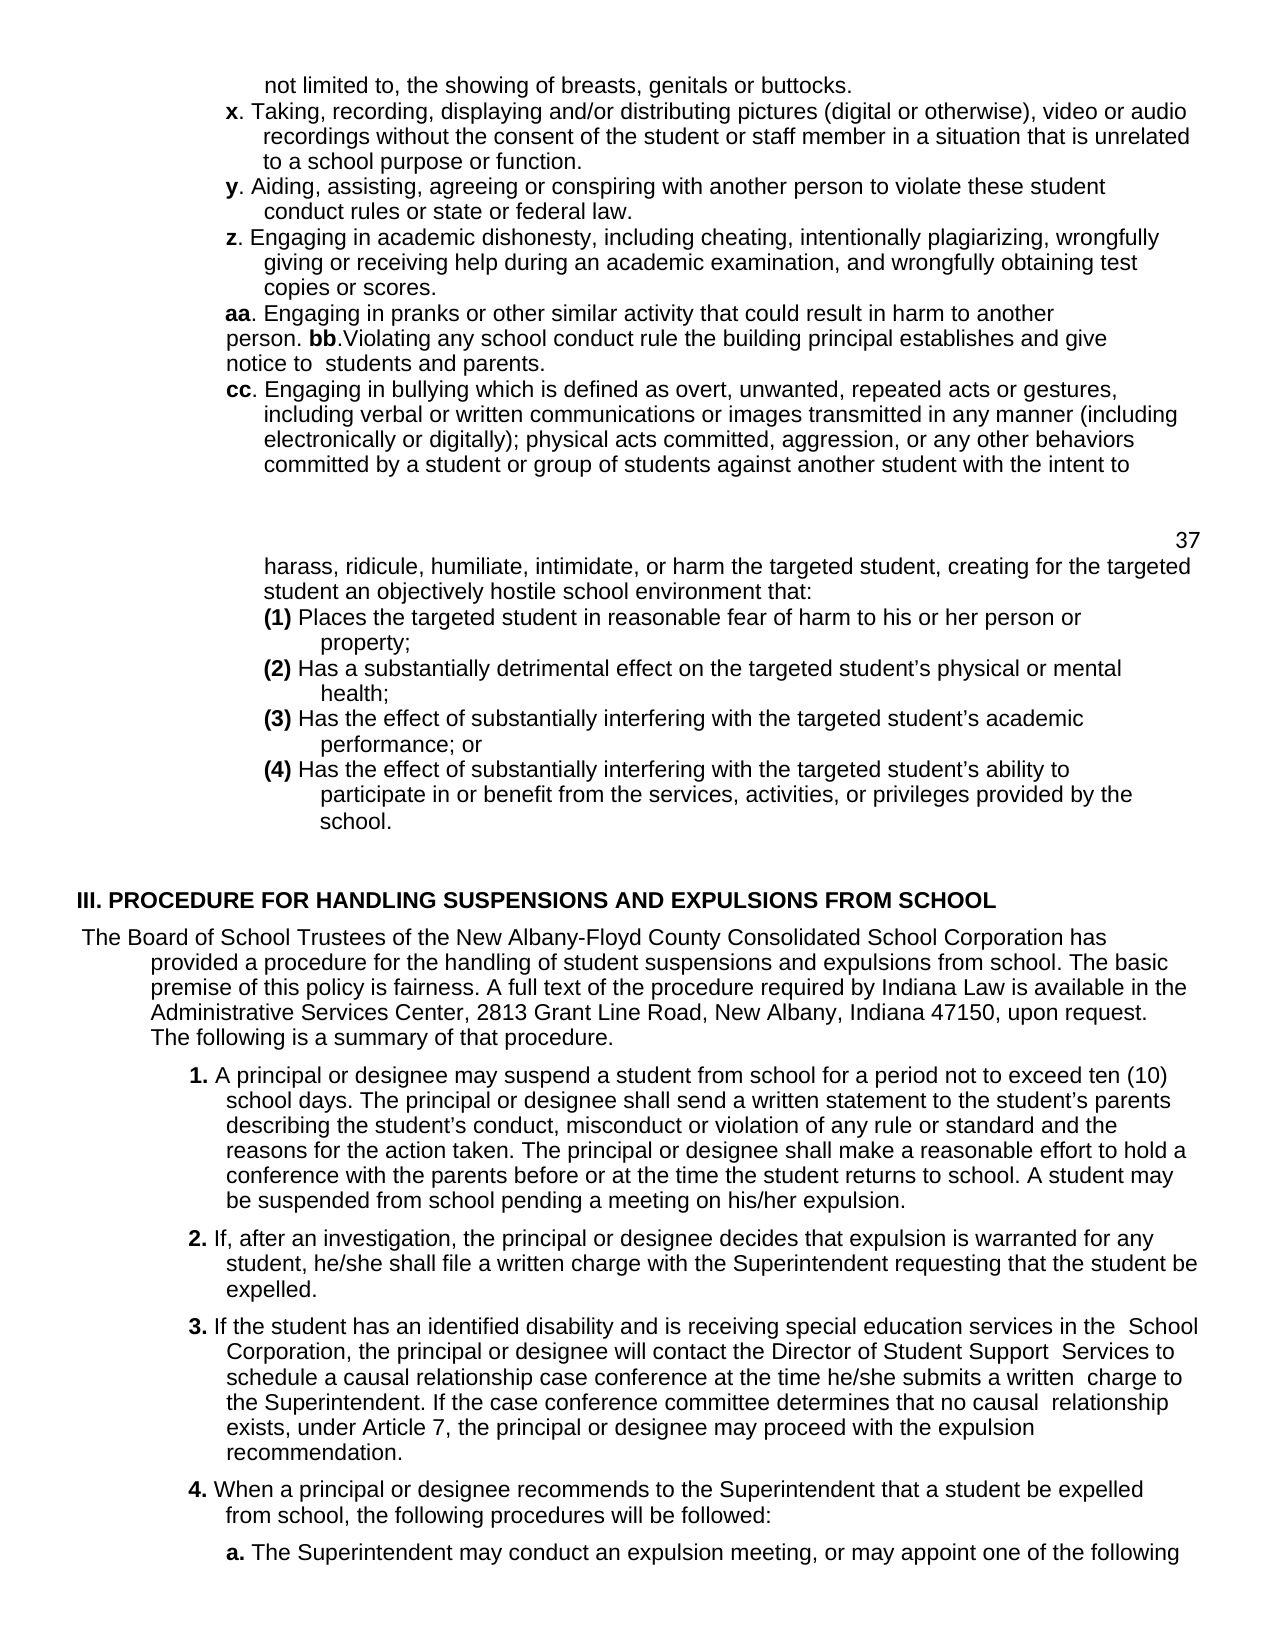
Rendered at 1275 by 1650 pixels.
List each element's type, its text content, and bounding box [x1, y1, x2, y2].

text 37 [25, 524, 1200, 555]
text cc. Engaging in bullying which is defined as overt, unwanted, repeated acts or gestures, including verbal or written communications or images transmitted in any manner (including electronically or digitally); physical acts committed, aggression, or any other behaviors committed by a student or group of students against another student with the intent to [226, 377, 1182, 477]
text aa. Engaging in pranks or other similar activity that could result in harm to another person. bb.Violating any school conduct rule the building principal establishes and give notice to students and parents. [225, 301, 1136, 377]
text 1. A principal or designee may suspend a student from school for a period not to exceed ten (10) school days. The principal or designee shall send a written statement to the student’s parents describing the student’s conduct, misconduct or violation of any rule or standard and the reasons for the action taken. The principal or designee shall make a reasonable effort to hold a conference with the parents before or at the time the student returns to school. A student may be suspended from school pending a meeting on his/her expulsion. [189, 1063, 1198, 1213]
text (4) Has the effect of substantially interfering with the targeted student’s ability to participate in or benefit from the services, activities, or privileges provided by the [263, 757, 1137, 808]
text z. Engaging in academic dishonesty, including cheating, intentionally plagiarizing, wrongfully giving or receiving help during an academic examination, and wrongfully obtaining test copies or scores. [226, 226, 1178, 301]
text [226, 1541, 1197, 1566]
text (3) Has the effect of substantially interfering with the targeted student’s academic performance; or [263, 707, 1131, 757]
text (1) Places the targeted student in reasonable fear of harm to his or her person or property; [263, 605, 1127, 655]
text 2. If, after an investigation, the principal or designee decides that expulsion is warranted for any student, he/she shall file a written charge with the Superintendent requesting that the student be expelled. [188, 1226, 1203, 1302]
text (2) Has a substantially detrimental effect on the targeted student’s physical or mental health; [263, 656, 1181, 706]
text harass, ridicule, humiliate, intimidate, or harm the targeted student, creating for the targeted student an objectively hostile school environment that: [263, 555, 1196, 604]
text school. [319, 808, 1207, 834]
text x. Taking, recording, displaying and/or distributing pictures (digital or otherwise), video or audio recordings without the consent of the student or staff member in a situation that is unrelated to a school purpose or function. [225, 99, 1205, 174]
text 3. If the student has an identified disability and is receiving special education services in the School Corporation, the principal or designee will contact the Director of Student Support Services to schedule a causal relationship case conference at the time he/she submits a written charge to the Superintendent. If the case conference committee determines that no causal relationship exists, under Article 7, the principal or designee may proceed with the expulsion recommendation. [188, 1314, 1199, 1465]
text III. PROCEDURE FOR HANDLING SUSPENSIONS AND EXPULSIONS FROM SCHOOL [76, 887, 1207, 913]
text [225, 73, 1177, 98]
text y. Aiding, assisting, agreeing or conspiring with another person to violate these student conduct rules or state or federal law. [225, 175, 1124, 224]
text 4. When a principal or designee recommends to the Superintendent that a student be expelled from school, the following procedures will be followed: [188, 1478, 1162, 1528]
text The Board of School Trustees of the New Albany-Floyd County Consolidated School Corporation has provided a procedure for the handling of student suspensions and expulsions from school. The basic premise of this policy is fairness. A full text of the procedure required by Indiana Law is available in the Administrative Services Center, 2813 Grant Line Road, New Albany, Indiana 47150, upon request. The following is a summary of that procedure. [75, 925, 1199, 1050]
